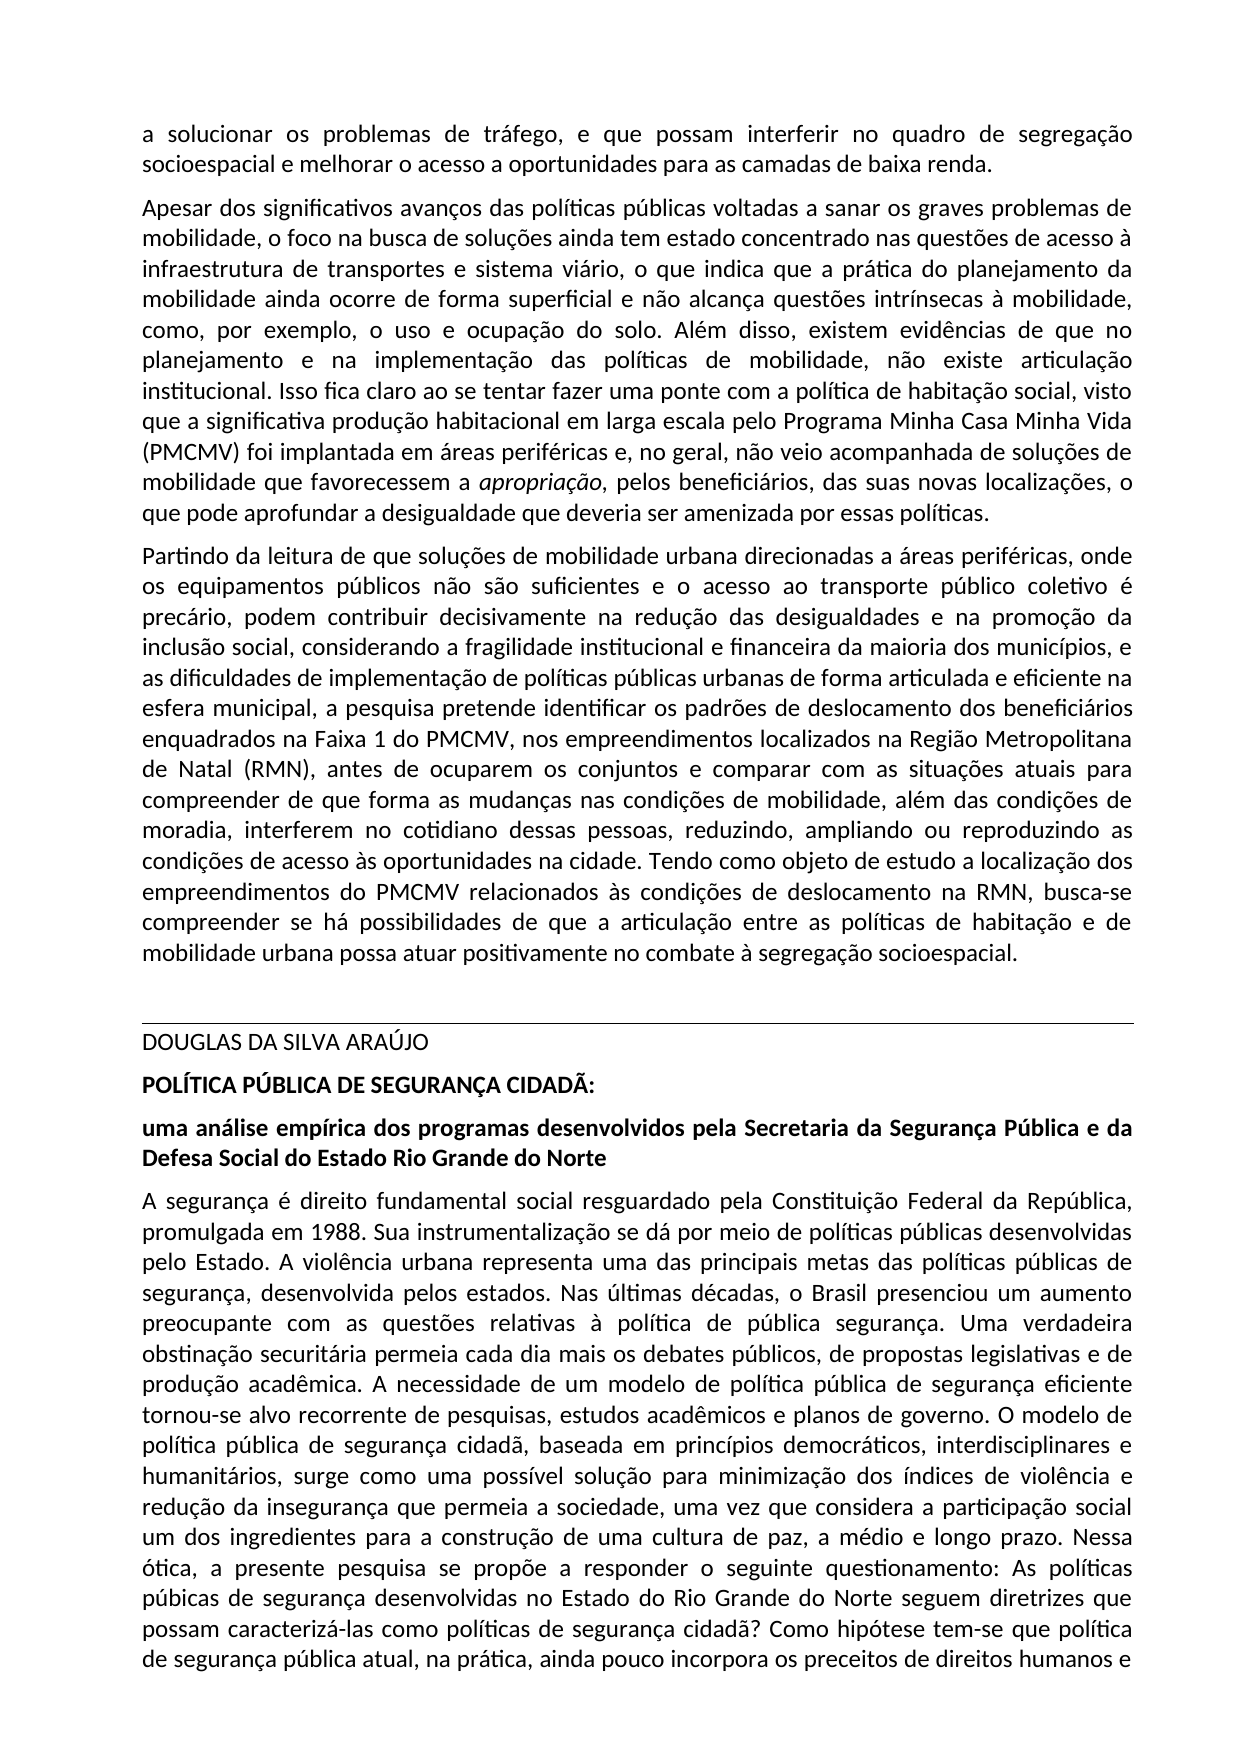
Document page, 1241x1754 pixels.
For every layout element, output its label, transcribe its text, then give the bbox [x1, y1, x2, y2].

text Apesar dos significativos avanços das políticas públicas voltadas a sanar os graves problemas de mobilidade, o foco na busca de soluções ainda tem estado concentrado nas questões de acesso à infraestrutura de transportes e sistema viário, o que indica que a prática do planejamento da mobilidade ainda ocorre de forma superficial e não alcança questões intrínsecas à mobilidade, como, por exemplo, o uso e ocupação do solo. Além disso, existem evidências de que no planejamento e na implementação das políticas de mobilidade, não existe articulação institucional. Isso fica claro ao se tentar fazer uma ponte com a política de habitação social, visto que a significativa produção habitacional em larga escala pelo Programa Minha Casa Minha Vida (PMCMV) foi implantada em áreas periféricas e, no geral, não veio acompanhada de soluções de mobilidade que favorecessem a apropriação, pelos beneficiários, das suas novas localizações, o que pode aprofundar a desigualdade que deveria ser amenizada por essas políticas. [142, 192, 1134, 527]
text DOUGLAS DA SILVA ARAÚJO [142, 1024, 1134, 1056]
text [142, 1185, 1134, 1674]
text POLÍTICA PÚBLICA DE SEGURANÇA CIDADÃ: [142, 1069, 1134, 1099]
text Partindo da leitura de que soluções de mobilidade urbana direcionadas a áreas periféricas, onde os equipamentos públicos não são suficientes e o acesso ao transporte público coletivo é precário, podem contribuir decisivamente na redução das desigualdades e na promoção da inclusão social, considerando a fragilidade institucional e financeira da maioria dos municípios, e as dificuldades de implementação de políticas públicas urbanas de forma articulada e eficiente na esfera municipal, a pesquisa pretende identificar os padrões de deslocamento dos beneficiários enquadrados na Faixa 1 do PMCMV, nos empreendimentos localizados na Região Metropolitana de Natal (RMN), antes de ocuparem os conjuntos e comparar com as situações atuais para compreender de que forma as mudanças nas condições de mobilidade, além das condições de moradia, interferem no cotidiano dessas pessoas, reduzindo, ampliando ou reproduzindo as condições de acesso às oportunidades na cidade. Tendo como objeto de estudo a localização dos empreendimentos do PMCMV relacionados às condições de deslocamento na RMN, busca-se compreender se há possibilidades de que a articulação entre as políticas de habitação e de mobilidade urbana possa atuar positivamente no combate à segregação socioespacial. [142, 540, 1134, 967]
text uma análise empírica dos programas desenvolvidos pela Secretaria da Segurança Pública e da Defesa Social do Estado Rio Grande do Norte [142, 1112, 1134, 1173]
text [142, 118, 1134, 179]
